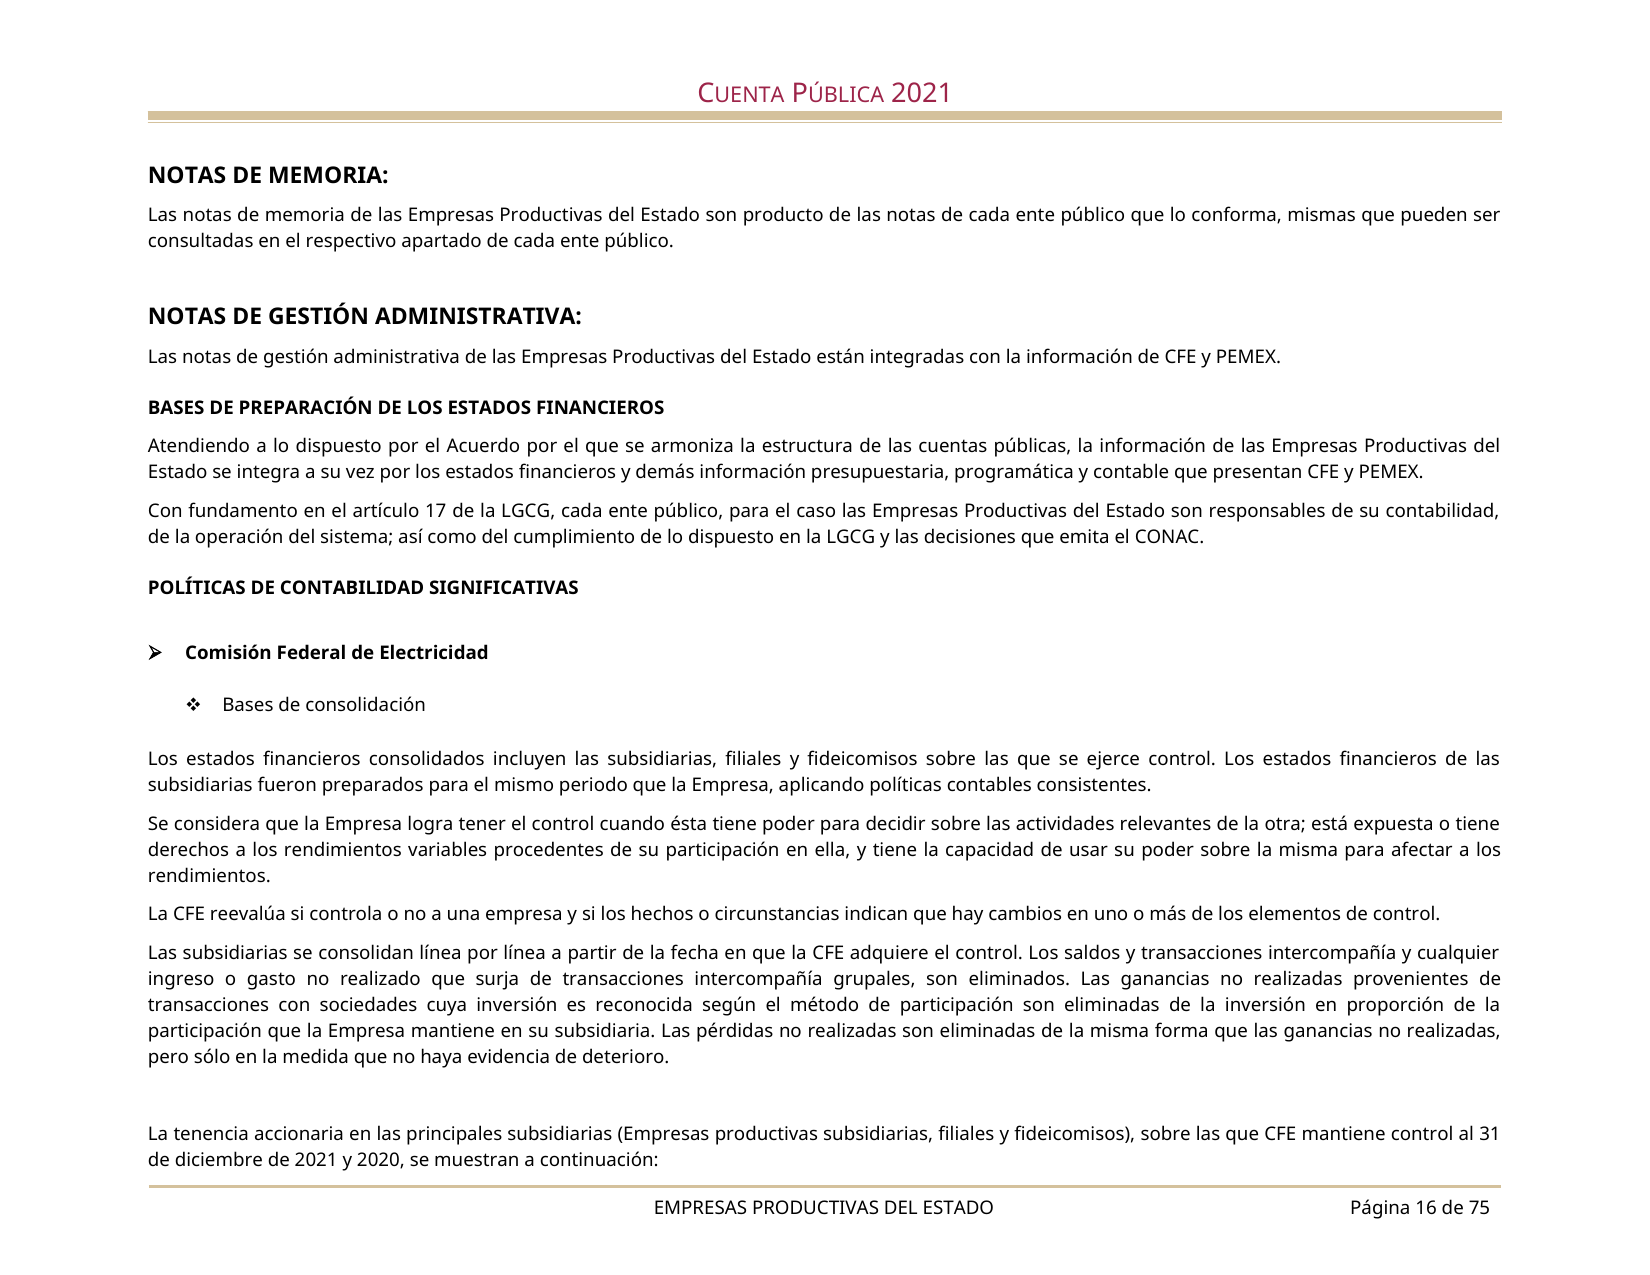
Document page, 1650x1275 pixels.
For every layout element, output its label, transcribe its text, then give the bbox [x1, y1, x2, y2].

text Notas de Gestión Administrativa: [148, 304, 1502, 330]
text La CFE reevalúa si controla o no a una empresa y si los hechos o circunstancias indican que hay cambios en uno o más de los elementos de control. [148, 900, 1502, 926]
text Notas de Memoria: [148, 162, 1502, 188]
text La tenencia accionaria en las principales subsidiarias (Empresas productivas subsidiarias, filiales y fideicomisos), sobre las que CFE mantiene control al 31 de diciembre de 2021 y 2020, se muestran a continuación: [148, 1120, 1502, 1172]
text Políticas de Contabilidad Significativas [148, 574, 1502, 600]
text Con fundamento en el artículo 17 de la LGCG, cada ente público, para el caso las Empresas Productivas del Estado son responsables de su contabilidad, de la operación del sistema; así como del cumplimiento de lo dispuesto en la LGCG y las decisiones que emita el CONAC. [148, 497, 1502, 549]
text Se considera que la Empresa logra tener el control cuando ésta tiene poder para decidir sobre las actividades relevantes de la otra; está expuesta o tiene derechos a los rendimientos variables procedentes de su participación en ella, y tiene la capacidad de usar su poder sobre la misma para afectar a los rendimientos. [148, 809, 1502, 887]
text Atendiendo a lo dispuesto por el Acuerdo por el que se armoniza la estructura de las cuentas públicas, la información de las Empresas Productivas del Estado se integra a su vez por los estados financieros y demás información presupuestaria, programática y contable que presentan CFE y PEMEX. [148, 432, 1502, 484]
text Bases de Preparación de los Estados Financieros [148, 393, 1502, 419]
text Las notas de gestión administrativa de las Empresas Productivas del Estado están integradas con la información de CFE y PEMEX. [148, 342, 1502, 368]
text Las notas de memoria de las Empresas Productivas del Estado son producto de las notas de cada ente público que lo conforma, mismas que pueden ser consultadas en el respectivo apartado de cada ente público. [148, 201, 1502, 253]
text Las subsidiarias se consolidan línea por línea a partir de la fecha en que la CFE adquiere el control. Los saldos y transacciones intercompañía y cualquier ingreso o gasto no realizado que surja de transacciones intercompañía grupales, son eliminados. Las ganancias no realizadas provenientes de transacciones con sociedades cuya inversión es reconocida según el método de participación son eliminadas de la inversión en proporción de la participación que la Empresa mantiene en su subsidiaria. Las pérdidas no realizadas son eliminadas de la misma forma que las ganancias no realizadas, pero sólo en la medida que no haya evidencia de deterioro. [148, 938, 1502, 1069]
text Los estados financieros consolidados incluyen las subsidiarias, filiales y fideicomisos sobre las que se ejerce control. Los estados financieros de las subsidiarias fueron preparados para el mismo periodo que la Empresa, aplicando políticas contables consistentes. [148, 745, 1502, 797]
list Comisión Federal de Electricidad [148, 638, 1502, 664]
list Bases de consolidación [185, 690, 1502, 716]
